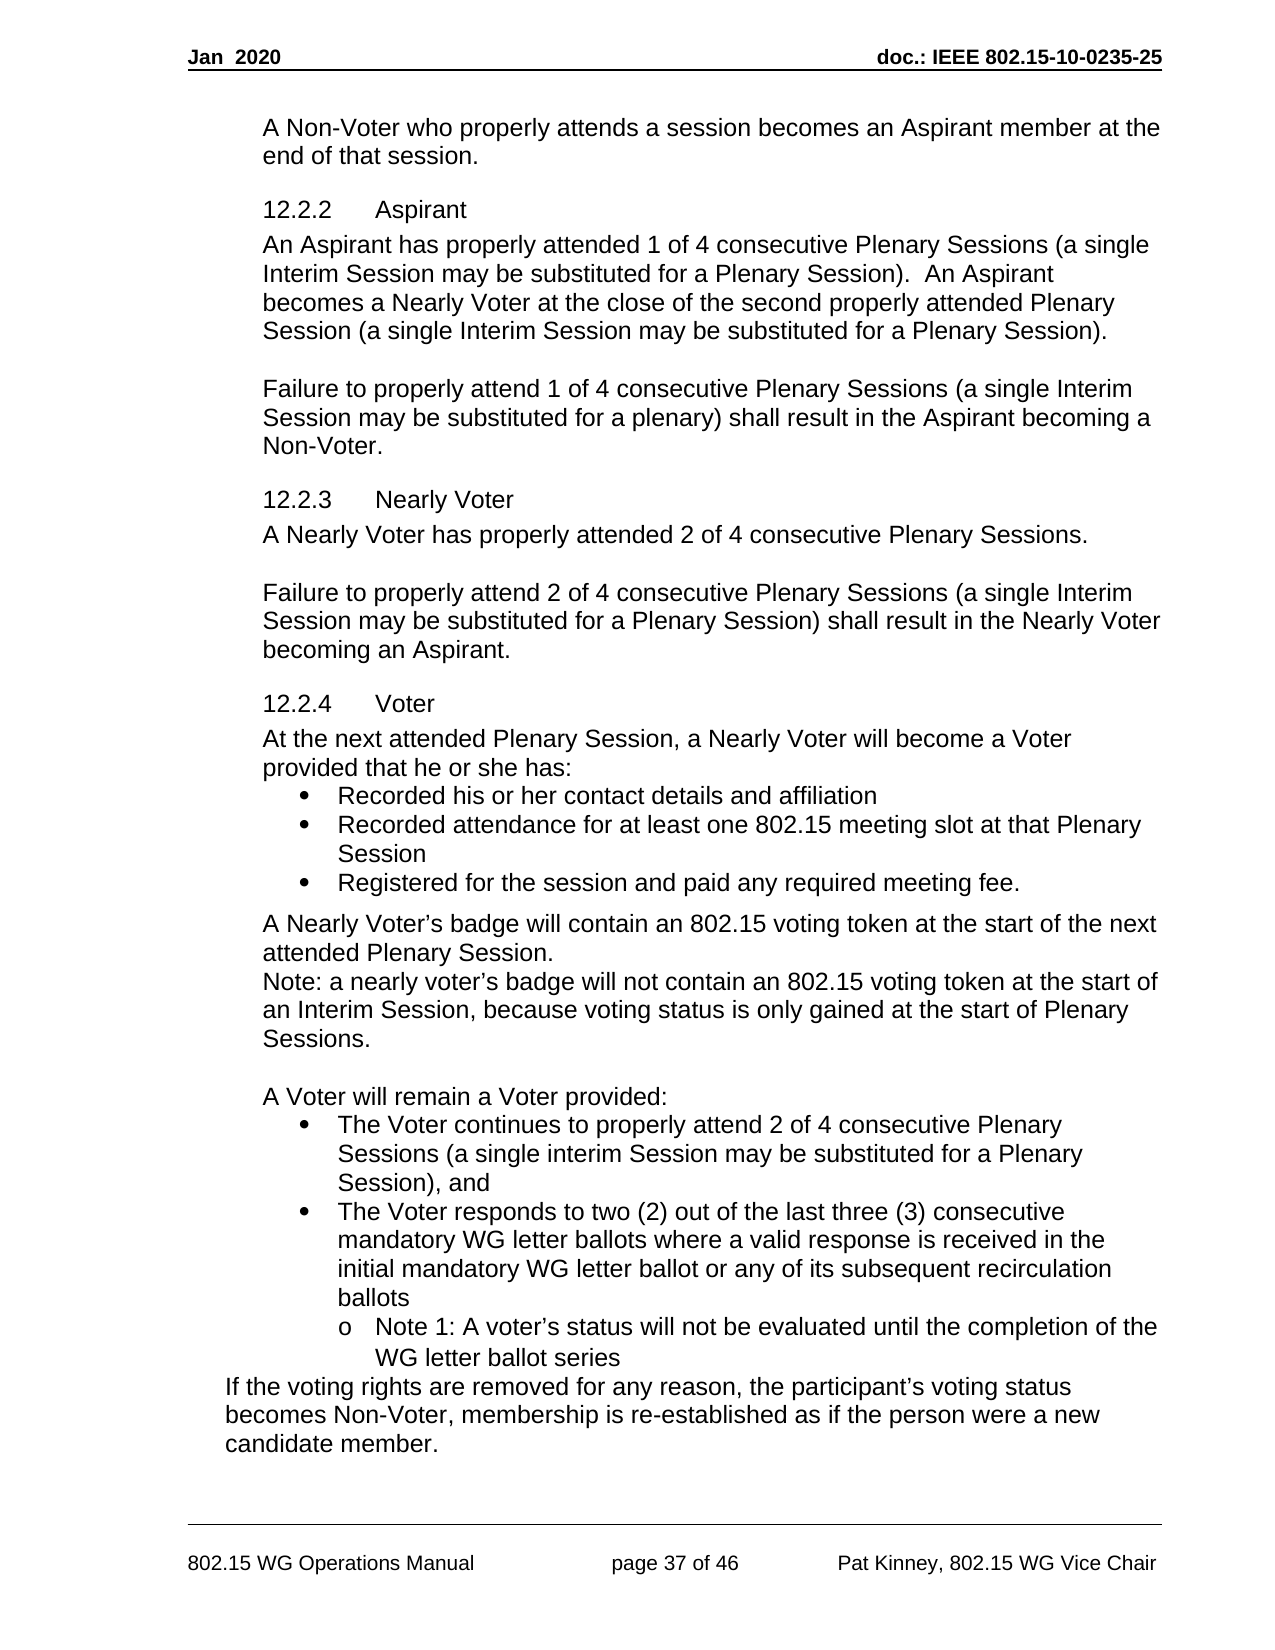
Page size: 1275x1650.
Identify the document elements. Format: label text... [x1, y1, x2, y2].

text At the next attended Plenary Session, a Nearly Voter will become a Voter provided that he or she has: [262, 724, 1162, 781]
list The Voter responds to two (2) out of the last three (3) consecutive mandatory WG letter ballots where a valid response is received in the initial mandatory WG letter ballot or any of its subsequent recirculation ballots [300, 1197, 1162, 1312]
list Recorded his or her contact details and affiliation [300, 781, 1162, 810]
text Failure to properly attend 1 of 4 consecutive Plenary Sessions (a single Interim Session may be substituted for a plenary) shall result in the Aspirant becoming a Non-Voter. [262, 374, 1162, 460]
subtitle Voter [262, 689, 1162, 717]
text Note: a nearly voter’s badge will not contain an 802.15 voting token at the start of an Interim Session, because voting status is only gained at the start of Plenary Sessions. [262, 967, 1162, 1053]
text A Nearly Voter has properly attended 2 of 4 consecutive Plenary Sessions. [262, 520, 1162, 549]
list The Voter continues to properly attend 2 of 4 consecutive Plenary Sessions (a single interim Session may be substituted for a Plenary Session), and [300, 1110, 1162, 1197]
text If the voting rights are removed for any reason, the participant’s voting status becomes Non-Voter, membership is re-established as if the person were a new candidate member. [225, 1371, 1162, 1458]
text An Aspirant has properly attended 1 of 4 consecutive Plenary Sessions (a single Interim Session may be substituted for a Plenary Session). An Aspirant becomes a Nearly Voter at the close of the second properly attended Plenary Session (a single Interim Session may be substituted for a Plenary Session). [262, 230, 1162, 345]
subtitle Aspirant [262, 195, 1162, 224]
list Registered for the session and paid any required meeting fee. [300, 868, 1162, 897]
list Note 1: A voter’s status will not be evaluated until the completion of the WG letter ballot series [337, 1312, 1162, 1371]
text A Voter will remain a Voter provided: [262, 1082, 1162, 1110]
text A Non-Voter who properly attends a session becomes an Aspirant member at the end of that session. [262, 112, 1162, 170]
list Recorded attendance for at least one 802.15 meeting slot at that Plenary Session [300, 810, 1162, 868]
text A Nearly Voter’s badge will contain an 802.15 voting token at the start of the next attended Plenary Session. [262, 909, 1162, 967]
subtitle Nearly Voter [262, 485, 1162, 514]
text Failure to properly attend 2 of 4 consecutive Plenary Sessions (a single Interim Session may be substituted for a Plenary Session) shall result in the Nearly Voter becoming an Aspirant. [262, 577, 1162, 664]
